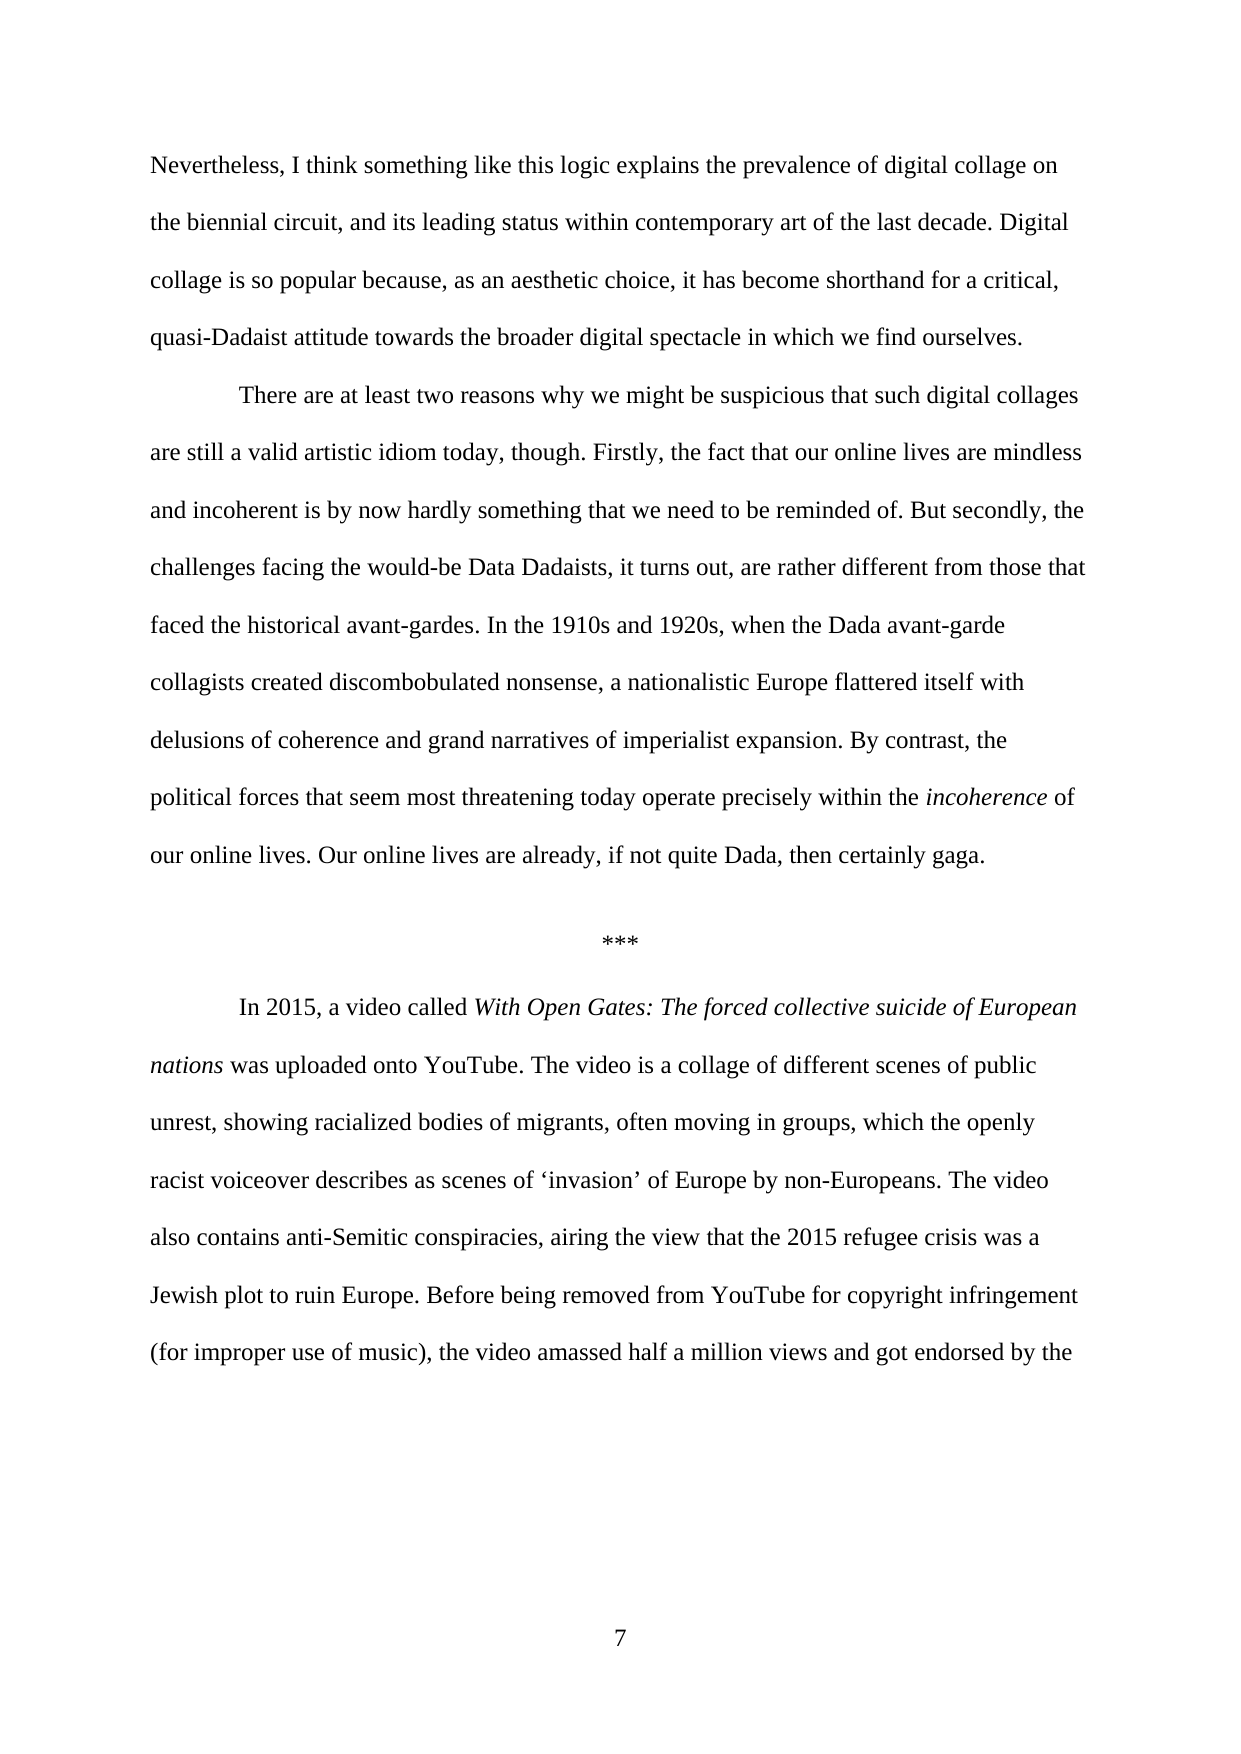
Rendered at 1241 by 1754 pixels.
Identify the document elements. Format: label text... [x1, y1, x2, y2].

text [150, 150, 1090, 351]
text There are at least two reasons why we might be suspicious that such digital collages are still a valid artistic idiom today, though. Firstly, the fact that our online lives are mindless and incoherent is by now hardly something that we need to be reminded of. But secondly, the challenges facing the would-be Data Dadaists, it turns out, are rather different from those that faced the historical avant-gardes. In the 1910s and 1920s, when the Dada avant-garde collagists created discombobulated nonsense, a nationalistic Europe flattered itself with delusions of coherence and grand narratives of imperialist expansion. By contrast, the political forces that seem most threatening today operate precisely within the incoherence of our online lives. Our online lives are already, if not quite Dada, then certainly gaga. [150, 380, 1090, 869]
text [150, 992, 1090, 1423]
text *** [150, 929, 1090, 958]
